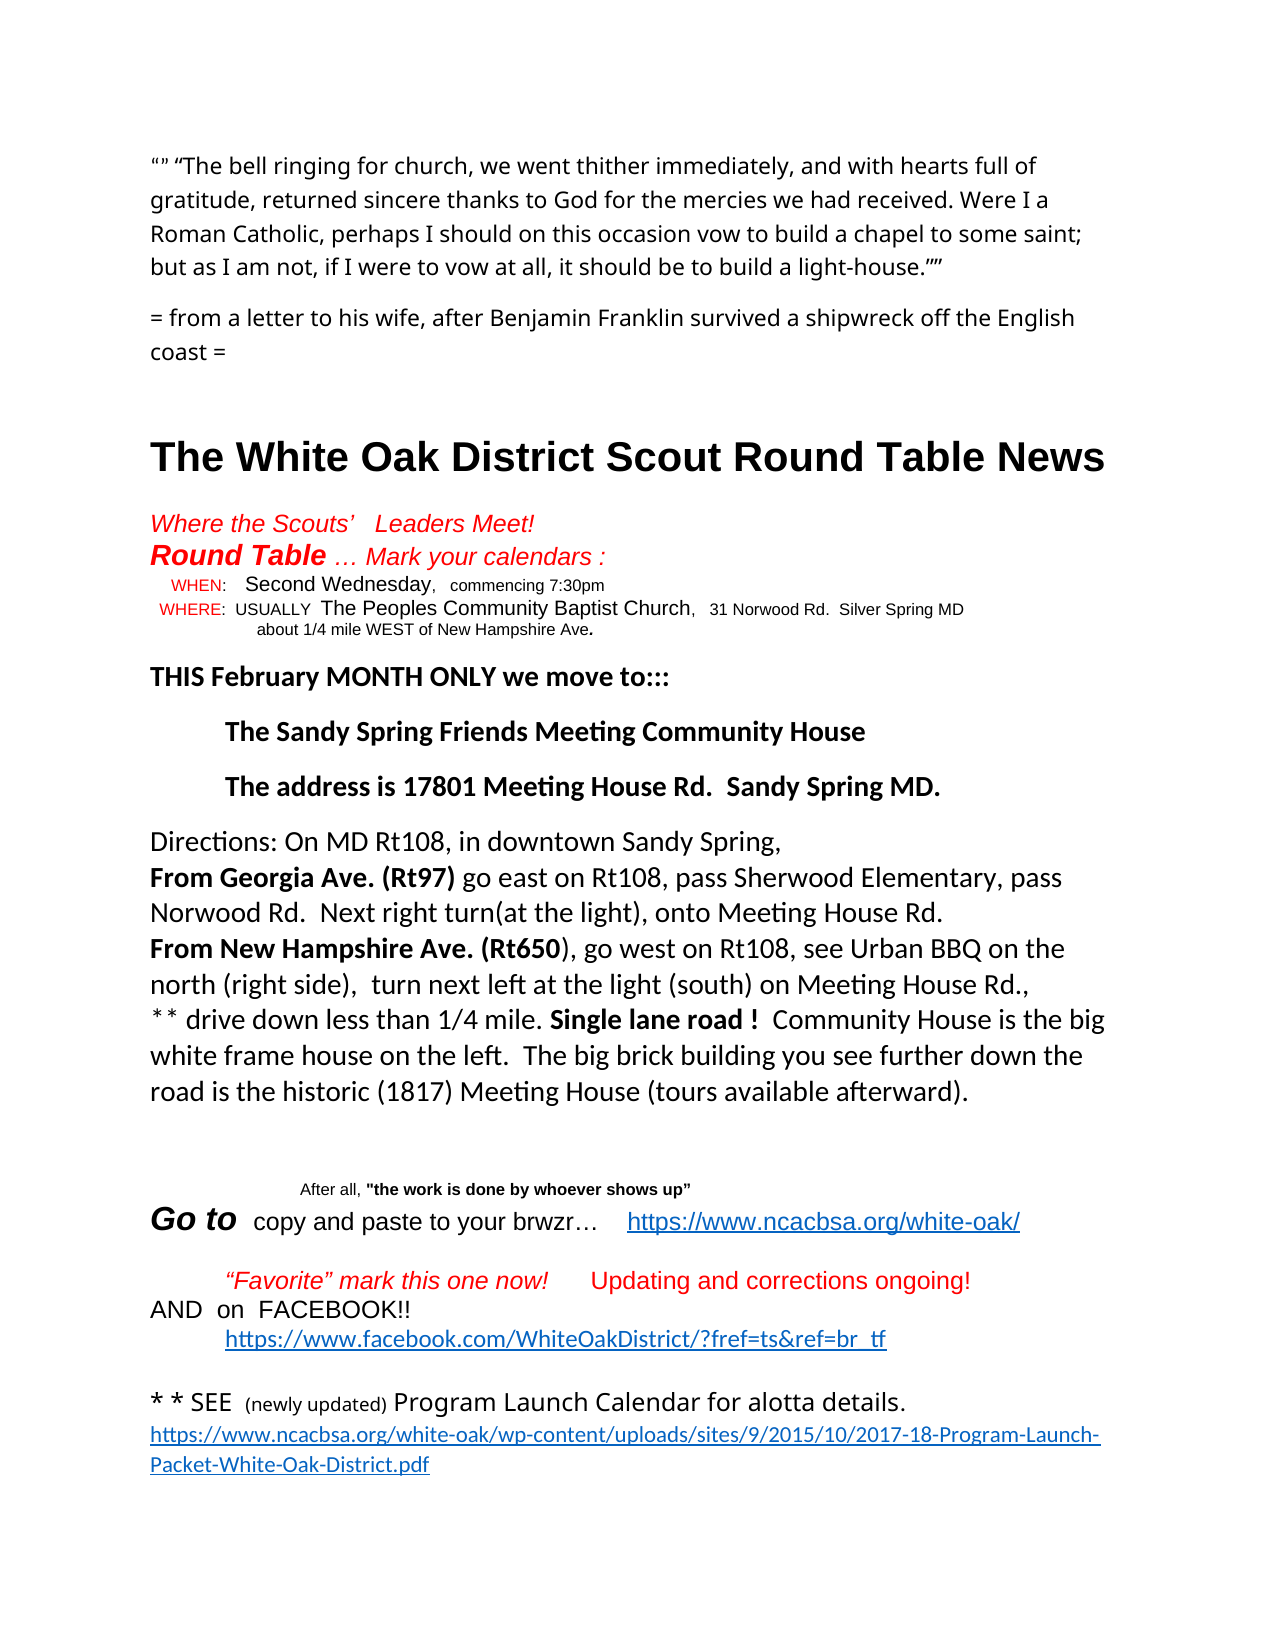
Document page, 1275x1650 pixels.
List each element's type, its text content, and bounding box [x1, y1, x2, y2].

text about 1/4 mile WEST of New Hampshire Ave. [150, 619, 1125, 639]
text WHEN: Second Wednesday, commencing 7:30pm [150, 572, 1125, 596]
text The White Oak District Scout Round Table News [150, 433, 1125, 481]
text Directions: On MD Rt108, in downtown Sandy Spring, [150, 823, 1125, 859]
text Where the Scouts’ Leaders Meet! [150, 509, 1125, 538]
text ** drive down less than 1/4 mile. Single lane road ! Community House is the big white frame house on the left. The big brick building you see further down the road is the historic (1817) Meeting House (tours available afterward). [150, 1001, 1125, 1108]
text After all, "the work is done by whoever shows up” [225, 1179, 1125, 1199]
text Go to copy and paste to your brwzr… https://www.ncacbsa.org/white-oak/ [150, 1199, 1125, 1237]
text Round Table … Mark your calendars : [150, 538, 1125, 572]
text The Sandy Spring Friends Meeting Community House [150, 713, 1125, 749]
text “” “The bell ringing for church, we went thither immediately, and with hearts full of gratitude, returned sincere thanks to God for the mercies we had received. Were I a Roman Catholic, perhaps I should on this occasion vow to build a chapel to some saint; but as I am not, if I were to vow at all, it should be to build a light-house.”” [150, 150, 1125, 282]
text AND on FACEBOOK!! [150, 1294, 1125, 1323]
text “Favorite” mark this one now! Updating and corrections ongoing! [150, 1266, 1125, 1294]
text THIS February MONTH ONLY we move to::: [150, 658, 1125, 693]
text From New Hampshire Ave. (Rt650), go west on Rt108, see Urban BBQ on the north (right side), turn next left at the light (south) on Meeting House Rd., [150, 930, 1125, 1001]
text The address is 17801 Meeting House Rd. Sandy Spring MD. [150, 768, 1125, 804]
text https://www.facebook.com/WhiteOakDistrict/?fref=ts&ref=br_tf [150, 1323, 1125, 1354]
text = from a letter to his wife, after Benjamin Franklin survived a shipwreck off the English coast = [150, 302, 1125, 367]
text WHERE: USUALLY The Peoples Community Baptist Church, 31 Norwood Rd. Silver Spring MD [150, 596, 1125, 619]
text From Georgia Ave. (Rt97) go east on Rt108, pass Sherwood Elementary, pass Norwood Rd. Next right turn(at the light), onto Meeting House Rd. [150, 859, 1125, 930]
text * * SEE (newly updated) Program Launch Calendar for alotta details. https://www.ncacbsa.org/white-oak/wp-content/uploads/sites/9/2015/10/2017-18-Program-Launch-Packet-White-Oak-District.pdf [150, 1384, 1125, 1478]
